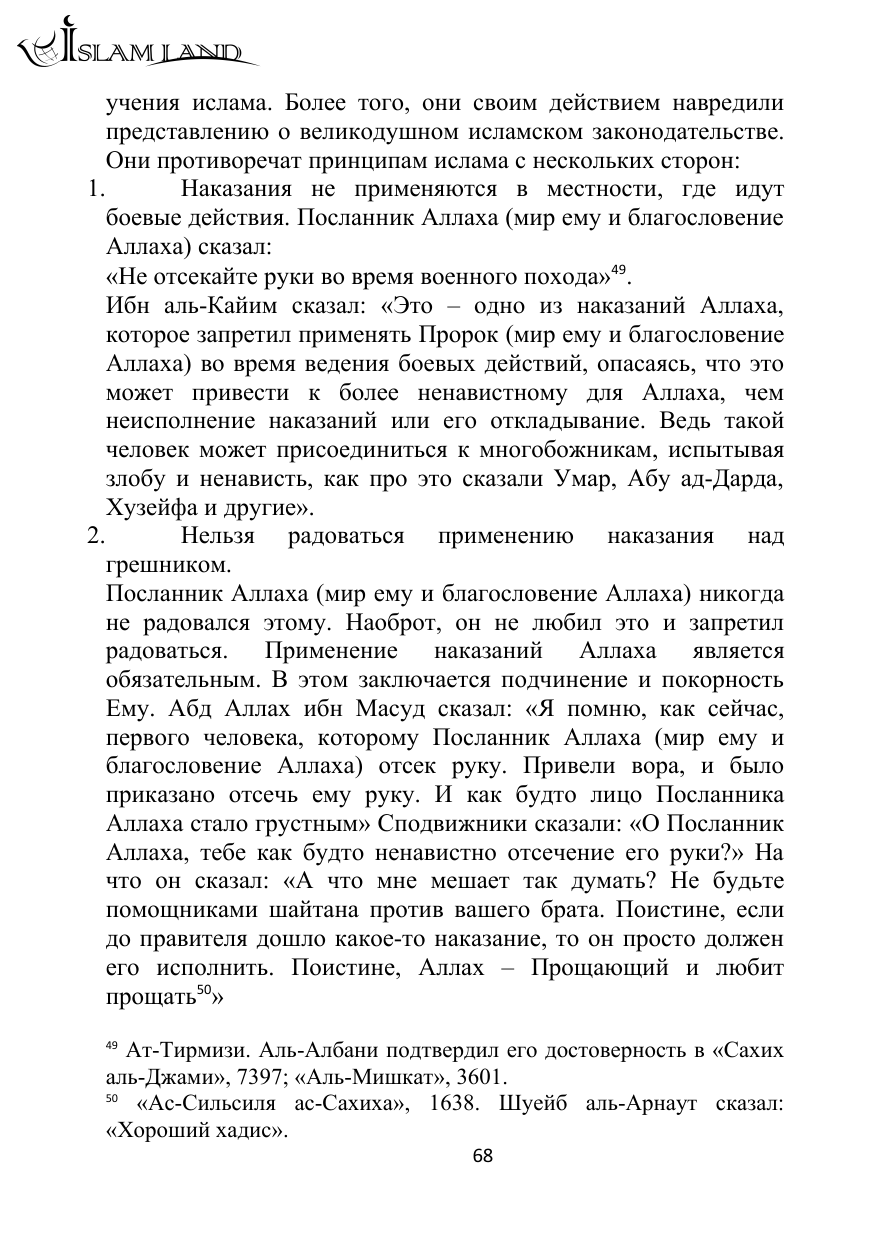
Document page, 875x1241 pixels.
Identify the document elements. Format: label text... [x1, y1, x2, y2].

list Нельзя радоваться применению наказания над грешником. [106, 520, 785, 578]
picture [17, 15, 261, 67]
list Наказания не применяются в местности, где идут боевые действия. Посланник Аллаха (мир ему и благословение Аллаха) сказал: [106, 173, 785, 260]
text «Не отсекайте руки во время военного похода». [106, 260, 785, 290]
text Посланник Аллаха (мир ему и благословение Аллаха) никогда не радовался этому. Наоброт, он не любил это и запретил радоваться. Применение наказаний Аллаха является обязательным. В этом заключается подчинение и покорность Ему. Абд Аллах ибн Масуд сказал: «Я помню, как сейчас, первого человека, которому Посланник Аллаха (мир ему и благословение Аллаха) отсек руку. Привели вора, и было приказано отсечь ему руку. И как будто лицо Посланника Аллаха стало грустным» Сподвижники сказали: «О Посланник Аллаха, тебе как будто ненавистно отсечение его руки?» На что он сказал: «А что мне мешает так думать? Не будьте помощниками шайтана против вашего брата. Поистине, если до правителя дошло какое-то наказание, то он просто должен его исполнить. Поистине, Аллах – Прощающий и любит прощать» [106, 578, 785, 1011]
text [106, 87, 785, 173]
text Ибн аль-Кайим сказал: «Это – одно из наказаний Аллаха, которое запретил применять Пророк (мир ему и благословение Аллаха) во время ведения боевых действий, опасаясь, что это может привести к более ненавистному для Аллаха, чем неисполнение наказаний или его откладывание. Ведь такой человек может присоединиться к многобожникам, испытывая злобу и ненависть, как про это сказали Умар, Абу ад-Дарда, Хузейфа и другие». [106, 290, 785, 520]
